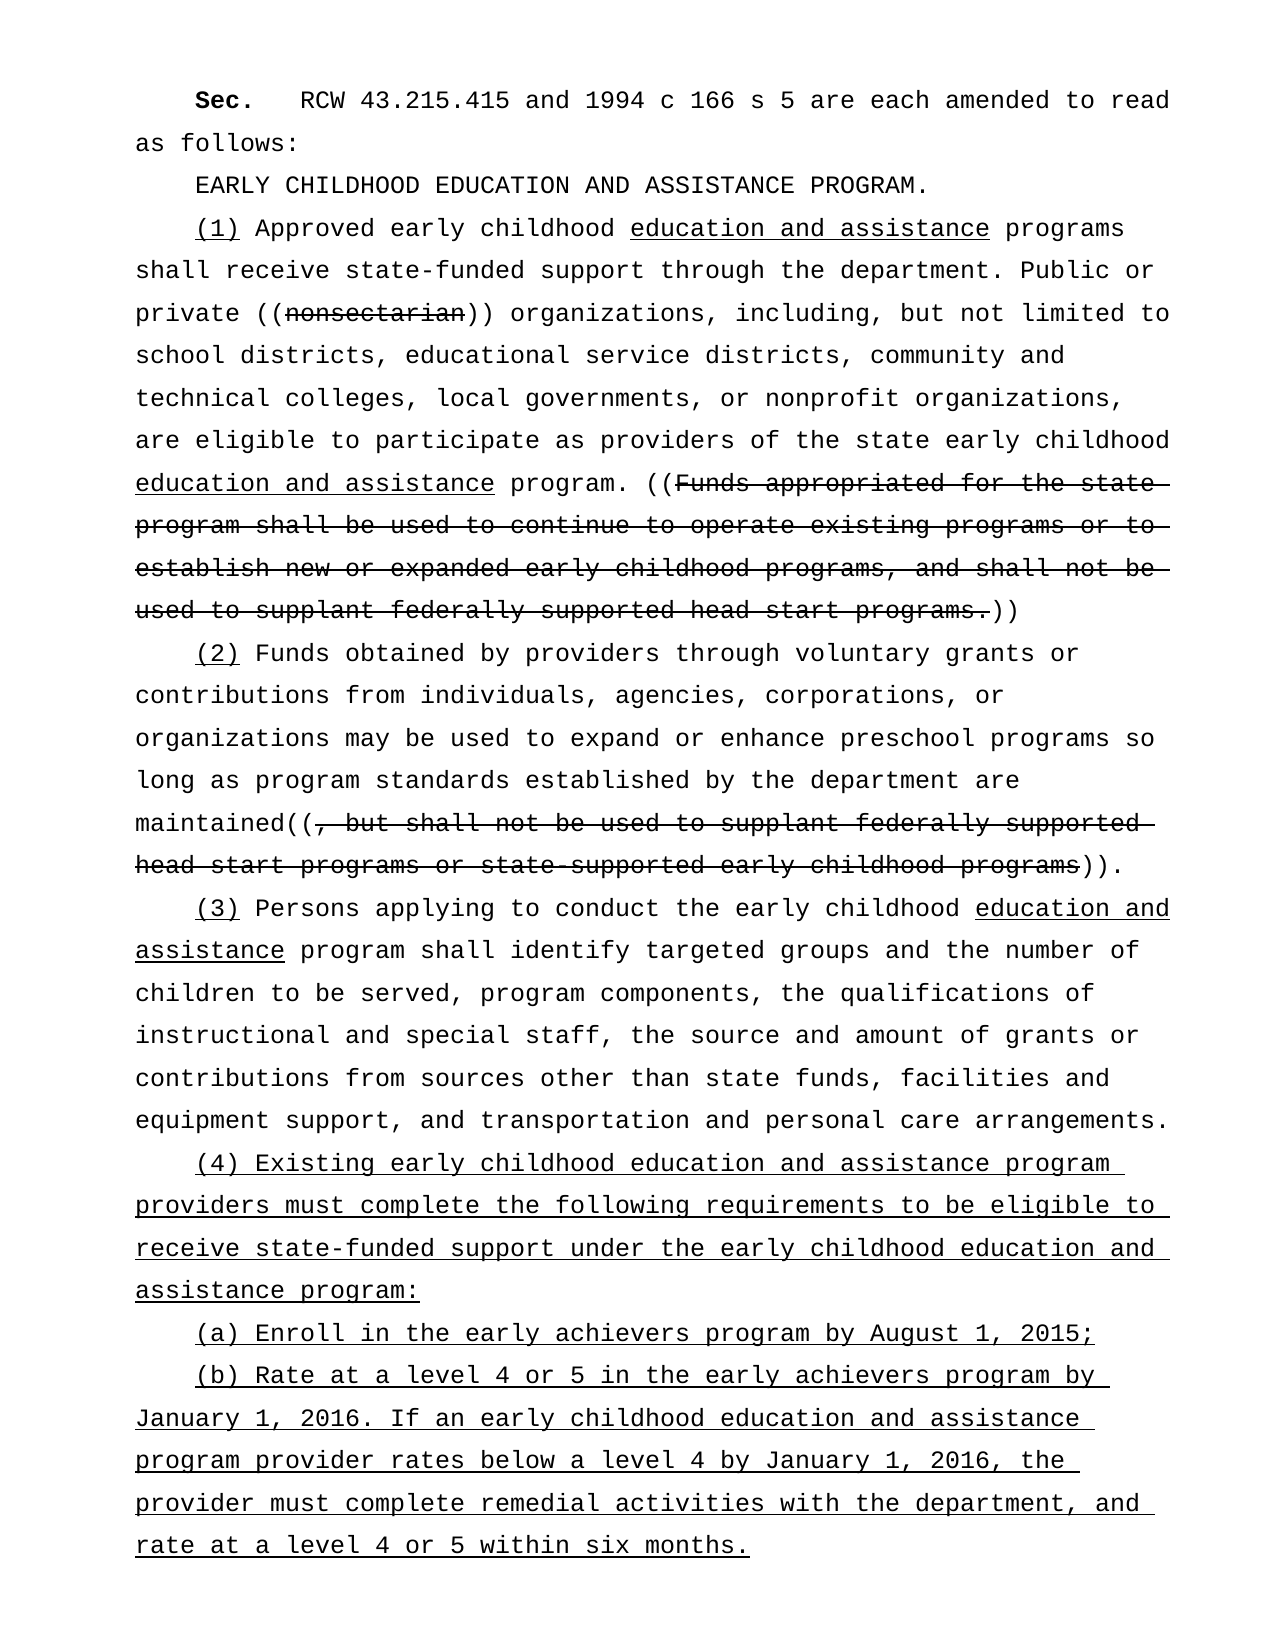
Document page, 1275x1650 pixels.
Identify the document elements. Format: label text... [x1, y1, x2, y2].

text (b) Rate at a level 4 or 5 in the early achievers program by January 1, 2016. If an early childhood education and assistance program provider rates below a level 4 by January 1, 2016, the provider must complete remedial activities with the department, and rate at a level 4 or 5 within six months. [135, 1350, 1170, 1562]
text (a) Enroll in the early achievers program by August 1, 2015; [135, 1307, 1170, 1350]
text Sec. RCW 43.215.415 and 1994 c 166 s 5 are each amended to read as follows: [135, 75, 1170, 160]
text (1) Approved early childhood education and assistance programs shall receive state-funded support through the department. Public or private ((nonsectarian)) organizations, including, but not limited to school districts, educational service districts, community and technical colleges, local governments, or nonprofit organizations, are eligible to participate as providers of the state early childhood education and assistance program. ((Funds appropriated for the state program shall be used to continue to operate existing programs or to establish new or expanded early childhood programs, and shall not be used to supplant federally supported head start programs.)) [135, 202, 1170, 526]
text (3) Persons applying to conduct the early childhood education and assistance program shall identify targeted groups and the number of children to be served, program components, the qualifications of instructional and special staff, the source and amount of grants or contributions from sources other than state funds, facilities and equipment support, and transportation and personal care arrangements. [135, 882, 1170, 1137]
text (1) Approved early childhood education and assistance programs shall receive state-funded support through the department. Public or private ((nonsectarian)) organizations, including, but not limited to school districts, educational service districts, community and technical colleges, local governments, or nonprofit organizations, are eligible to participate as providers of the state early childhood education and assistance program. ((Funds appropriated for the state program shall be used to continue to operate existing programs or to establish new or expanded early childhood programs, and shall not be used to supplant federally supported head start programs.)) [135, 571, 1170, 627]
text (1) Approved early childhood education and assistance programs shall receive state-funded support through the department. Public or private ((nonsectarian)) organizations, including, but not limited to school districts, educational service districts, community and technical colleges, local governments, or nonprofit organizations, are eligible to participate as providers of the state early childhood education and assistance program. ((Funds appropriated for the state program shall be used to continue to operate existing programs or to establish new or expanded early childhood programs, and shall not be used to supplant federally supported head start programs.)) [135, 528, 1170, 569]
text (4) Existing early childhood education and assistance program providers must complete the following requirements to be eligible to receive state-funded support under the early childhood education and assistance program: [135, 1260, 1170, 1307]
text (4) Existing early childhood education and assistance program providers must complete the following requirements to be eligible to receive state-funded support under the early childhood education and assistance program: [135, 1218, 1170, 1259]
text (4) Existing early childhood education and assistance program providers must complete the following requirements to be eligible to receive state-funded support under the early childhood education and assistance program: [135, 1137, 1170, 1216]
text EARLY CHILDHOOD EDUCATION AND ASSISTANCE PROGRAM. [135, 160, 1170, 202]
text (2) Funds obtained by providers through voluntary grants or contributions from individuals, agencies, corporations, or organizations may be used to expand or enhance preschool programs so long as program standards established by the department are maintained((, but shall not be used to supplant federally supported head start programs or state-supported early childhood programs)). [135, 627, 1170, 882]
